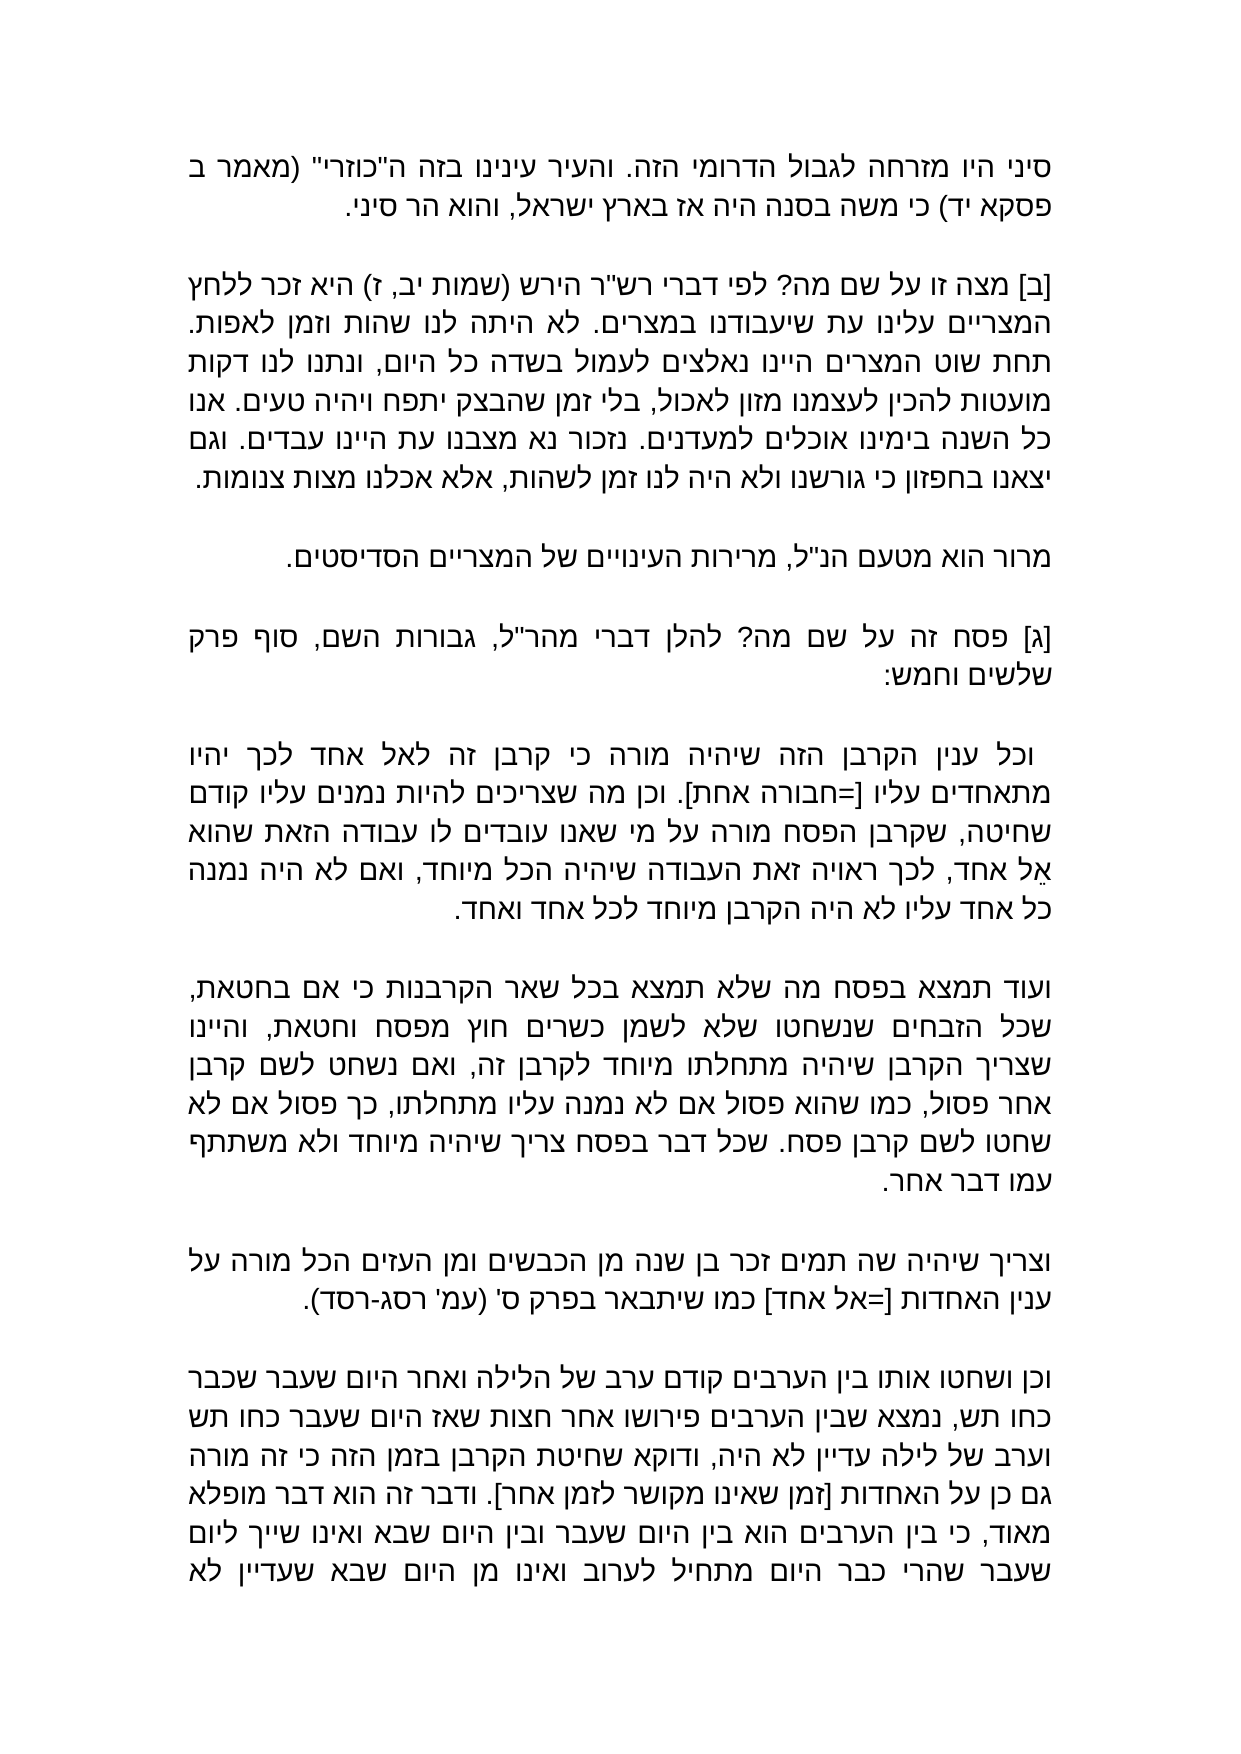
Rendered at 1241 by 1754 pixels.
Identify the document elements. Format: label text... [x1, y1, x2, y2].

text וצריך שיהיה שה תמים זכר בן שנה מן הכבשים ומן העזים הכל מורה על ענין האחדות [=אל אחד] כמו שיתבאר בפרק ס' (עמ' רסג-רסד). [187, 1243, 1053, 1316]
text מרור הוא מטעם הנ"ל, מרירות העינויים של המצריים הסדיסטים. [187, 540, 1053, 574]
text [ג] פסח זה על שם מה? להלן דברי מהר"ל, גבורות השם, סוף פרק שלשים וחמש: [187, 620, 1053, 692]
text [187, 150, 1053, 222]
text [187, 1362, 1053, 1588]
text ועוד תמצא בפסח מה שלא תמצא בכל שאר הקרבנות כי אם בחטאת, שכל הזבחים שנשחטו שלא לשמן כשרים חוץ מפסח וחטאת, והיינו שצריך הקרבן שיהיה מתחלתו מיוחד לקרבן זה, ואם נשחט לשם קרבן אחר פסול, כמו שהוא פסול אם לא נמנה עליו מתחלתו, כך פסול אם לא שחטו לשם קרבן פסח. שכל דבר בפסח צריך שיהיה מיוחד ולא משתתף עמו דבר אחר. [187, 971, 1053, 1198]
text [ב] מצה זו על שם מה? לפי דברי רש"ר הירש (שמות יב, ז) היא זכר ללחץ המצריים עלינו עת שיעבודנו במצרים. לא היתה לנו שהות וזמן לאפות. תחת שוט המצרים היינו נאלצים לעמול בשדה כל היום, ונתנו לנו דקות מועטות להכין לעצמנו מזון לאכול, בלי זמן שהבצק יתפח ויהיה טעים. אנו כל השנה בימינו אוכלים למעדנים. נזכור נא מצבנו עת היינו עבדים. וגם יצאנו בחפזון כי גורשנו ולא היה לנו זמן לשהות, אלא אכלנו מצות צנומות. [187, 268, 1053, 494]
text וכל ענין הקרבן הזה שיהיה מורה כי קרבן זה לאל אחד לכך יהיו מתאחדים עליו [=חבורה אחת]. וכן מה שצריכים להיות נמנים עליו קודם שחיטה, שקרבן הפסח מורה על מי שאנו עובדים לו עבודה הזאת שהוא אֵל אחד, לכך ראויה זאת העבודה שיהיה הכל מיוחד, ואם לא היה נמנה כל אחד עליו לא היה הקרבן מיוחד לכל אחד ואחד. [187, 738, 1053, 925]
